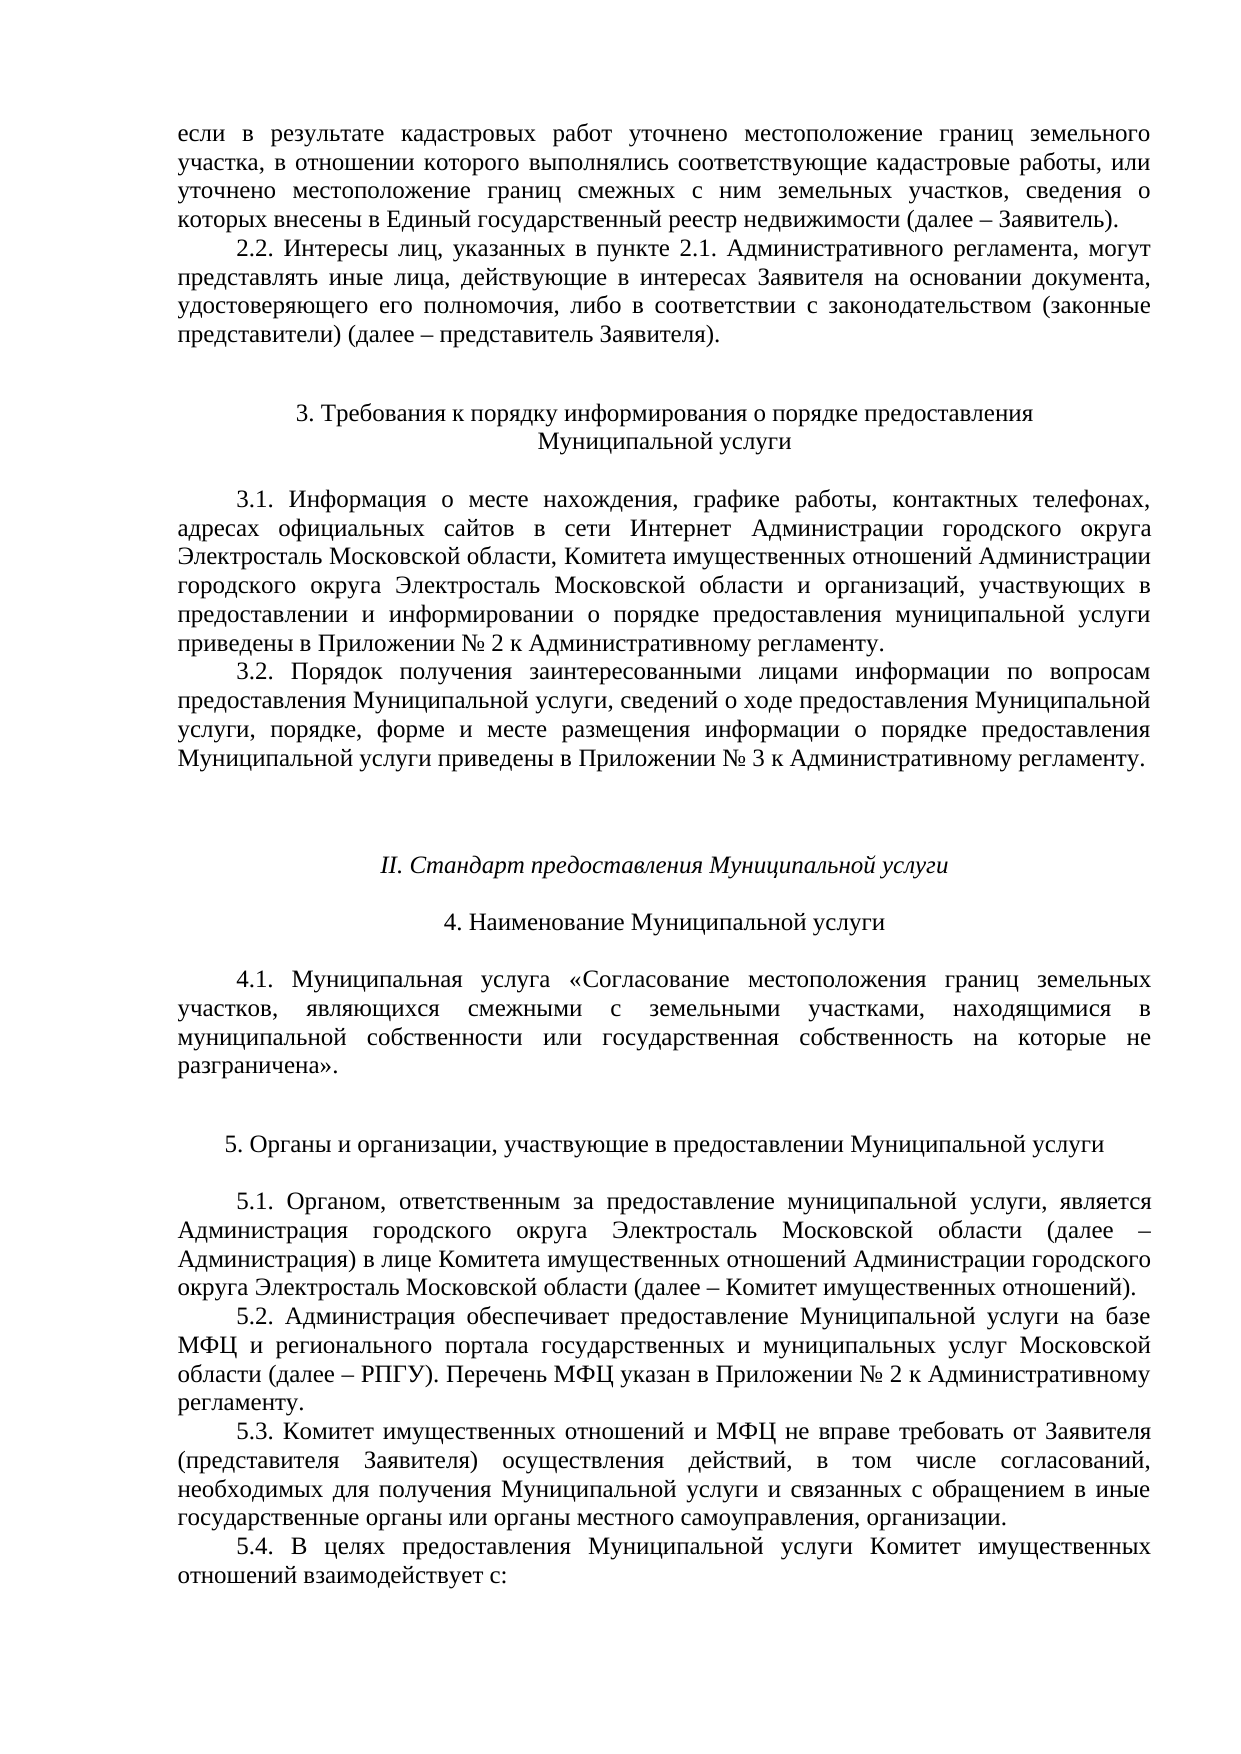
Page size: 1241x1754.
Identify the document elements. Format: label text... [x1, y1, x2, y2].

list 3.2. Порядок получения заинтересованными лицами информации по вопросам предоставления Муниципальной услуги, сведений о ходе предоставления Муниципальной услуги, порядке, форме и месте размещения информации о порядке предоставления Муниципальной услуги приведены в Приложении № 3 к Административному регламенту. [177, 656, 1152, 771]
list 5. Органы и организации, участвующие в предоставлении Муниципальной услуги [177, 1129, 1152, 1157]
list 3.1. Информация о месте нахождения, графике работы, контактных телефонах, адресах официальных сайтов в сети Интернет Администрации городского округа Электросталь Московской области, Комитета имущественных отношений Администрации городского округа Электросталь Московской области и организаций, участвующих в предоставлении и информировании о порядке предоставления муниципальной услуги приведены в Приложении № 2 к Административному регламенту. [177, 484, 1152, 656]
list Муниципальной услуги [177, 426, 1152, 455]
list 5.3. Комитет имущественных отношений и МФЦ не вправе требовать от Заявителя (представителя Заявителя) осуществления действий, в том числе согласований, необходимых для получения Муниципальной услуги и связанных с обращением в иные государственные органы или органы местного самоуправления, организации. [177, 1416, 1152, 1531]
list 4. Наименование Муниципальной услуги [177, 907, 1152, 935]
list 3. Требования к порядку информирования о порядке предоставления [177, 398, 1152, 426]
subtitle II. Стандарт предоставления Муниципальной услуги [177, 850, 1152, 878]
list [177, 118, 1152, 233]
list 4.1. Муниципальная услуга «Согласование местоположения границ земельных участков, являющихся смежными с земельными участками, находящимися в муниципальной собственности или государственная собственность на которые не разграничена». [177, 964, 1152, 1079]
list 2.2. Интересы лиц, указанных в пункте 2.1. Административного регламента, могут представлять иные лица, действующие в интересах Заявителя на основании документа, удостоверяющего его полномочия, либо в соответствии с законодательством (законные представители) (далее – представитель Заявителя). [177, 233, 1152, 348]
list 5.4. В целях предоставления Муниципальной услуги Комитет имущественных отношений взаимодействует с: [177, 1531, 1152, 1589]
list 5.1. Органом, ответственным за предоставление муниципальной услуги, является Администрация городского округа Электросталь Московской области (далее – Администрация) в лице Комитета имущественных отношений Администрации городского округа Электросталь Московской области (далее – Комитет имущественных отношений). [177, 1186, 1152, 1301]
list 5.2. Администрация обеспечивает предоставление Муниципальной услуги на базе МФЦ и регионального портала государственных и муниципальных услуг Московской области (далее – РПГУ). Перечень МФЦ указан в Приложении № 2 к Административному регламенту. [177, 1301, 1152, 1416]
